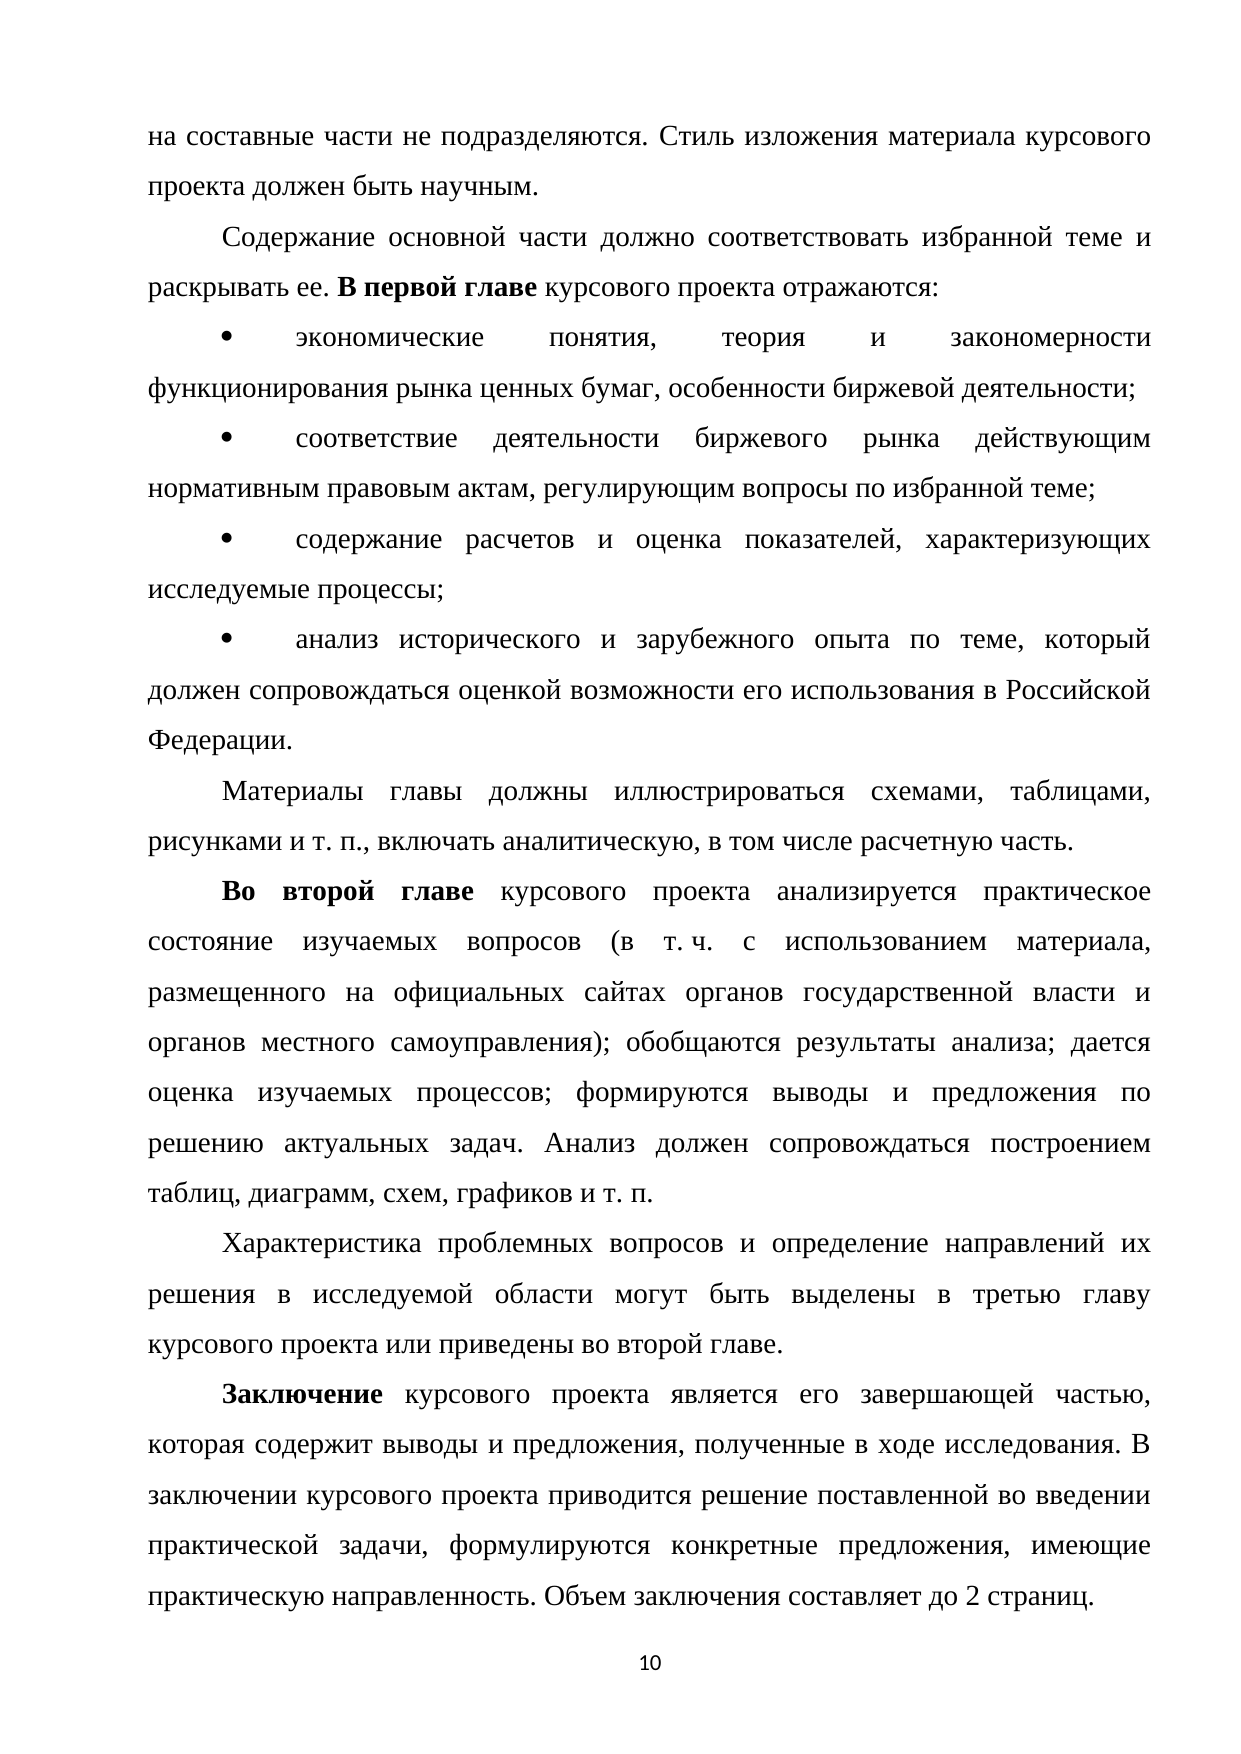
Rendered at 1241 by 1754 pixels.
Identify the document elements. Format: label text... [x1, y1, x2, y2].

text Во второй главе курсового проекта анализируется практическое состояние изучаемых вопросов (в т. ч. с использованием материала, размещенного на официальных сайтах органов государственной власти и органов местного самоуправления); обобщаются результаты анализа; дается оценка изучаемых процессов; формируются выводы и предложения по решению актуальных задач. Анализ должен сопровождаться построением таблиц, диаграмм, схем, графиков и т. п. [148, 873, 1152, 1209]
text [148, 118, 1152, 202]
list экономические понятия, теория и закономерности функционирования рынка ценных бумаг, особенности биржевой деятельности; [148, 319, 1152, 403]
text Характеристика проблемных вопросов и определение направлений их решения в исследуемой области могут быть выделены в третью главу курсового проекта или приведены во второй главе. [148, 1225, 1152, 1359]
list анализ исторического и зарубежного опыта по теме, который должен сопровождаться оценкой возможности его использования в Российской Федерации. [148, 622, 1152, 756]
text Материалы главы должны иллюстрироваться схемами, таблицами, рисунками и т. п., включать аналитическую, в том числе расчетную часть. [148, 773, 1152, 856]
list содержание расчетов и оценка показателей, характеризующих исследуемые процессы; [148, 521, 1152, 605]
text Содержание основной части должно соответствовать избранной теме и раскрывать ее. В первой главе курсового проекта отражаются: [148, 219, 1152, 303]
list соответствие деятельности биржевого рынка действующим нормативным правовым актам, регулирующим вопросы по избранной теме; [148, 420, 1152, 504]
text Заключение курсового проекта является его завершающей частью, которая содержит выводы и предложения, полученные в ходе исследования. В заключении курсового проекта приводится решение поставленной во введении практической задачи, формулируются конкретные предложения, имеющие практическую направленность. Объем заключения составляет до 2 страниц. [148, 1376, 1152, 1611]
